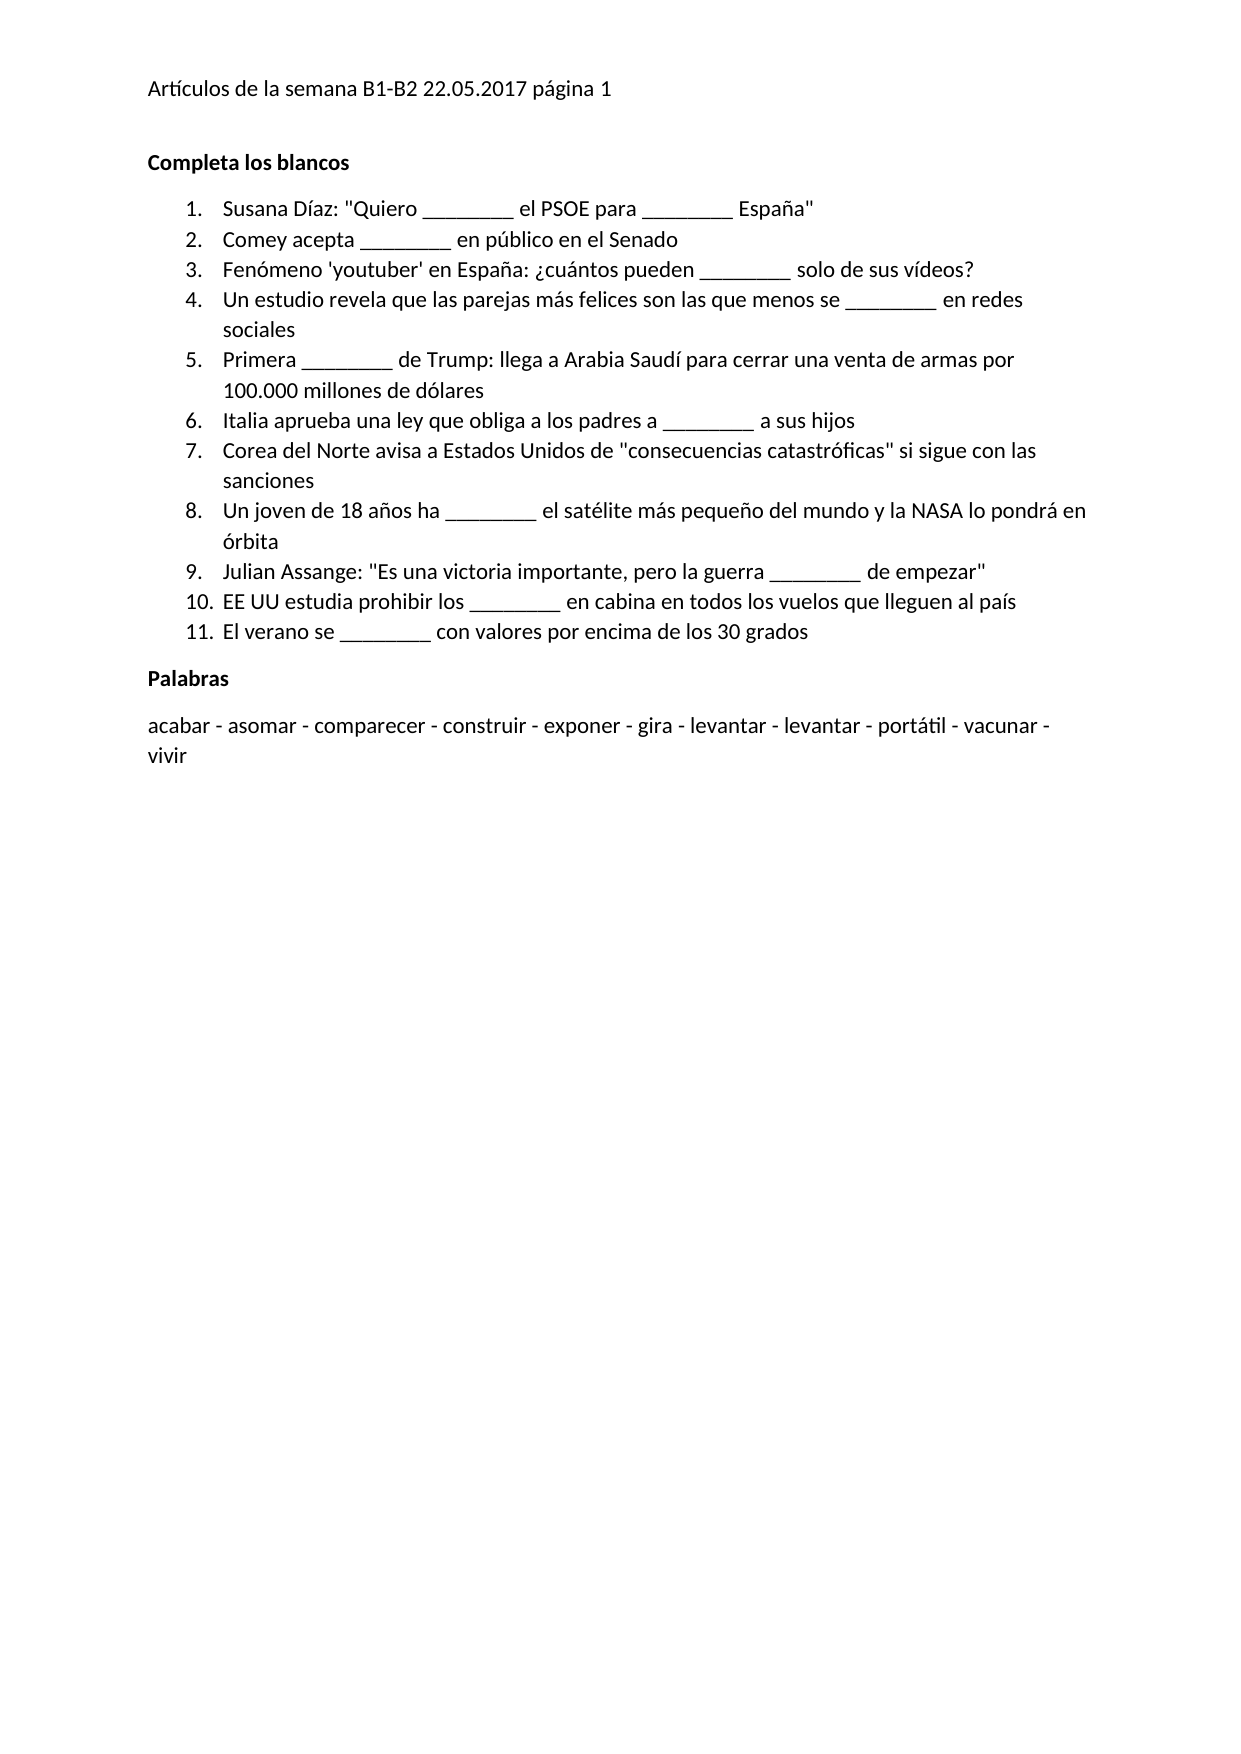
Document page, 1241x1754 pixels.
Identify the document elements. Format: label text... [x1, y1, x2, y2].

list Julian Assange: "Es una victoria importante, pero la guerra ________acaba de empezar" [185, 557, 1093, 585]
list Un joven de 18 años ha ________construido el satélite más pequeño del mundo y la NASA lo pondrá en órbita [185, 497, 1093, 555]
text Completa los blancos [148, 148, 1093, 176]
list EE UU estudia prohibir los ________portátiles en cabina en todos los vuelos que lleguen al país [185, 587, 1093, 615]
text Palabras [148, 664, 1093, 692]
list Primera ________gira de Trump: llega a Arabia Saudí para cerrar una venta de armas por 100.000 millones de dólares [185, 346, 1093, 404]
list El verano se ________asoma con valores por encima de los 30 grados [185, 617, 1093, 645]
list Un estudio revela que las parejas más felices son las que menos se ________exponen en redes sociales [185, 285, 1093, 343]
text acabar - asomar - comparecer - construir - exponer - gira - levantar - levantar - portátil - vacunar - vivir [148, 711, 1093, 769]
list Corea del Norte avisa a Estados Unidos de "consecuencias catastróficas" si sigue con las sanciones [185, 436, 1093, 494]
list Comey acepta ________comparecer en público en el Senado [185, 225, 1093, 253]
list Susana Díaz: "Quiero ________levantar el PSOE para ________levantar España" [185, 194, 1093, 222]
list Fenómeno 'youtuber' en España: ¿cuántos pueden ________vivir solo de sus vídeos? [185, 255, 1093, 283]
list Italia aprueba una ley que obliga a los padres a ________vacunar a sus hijos [185, 406, 1093, 434]
